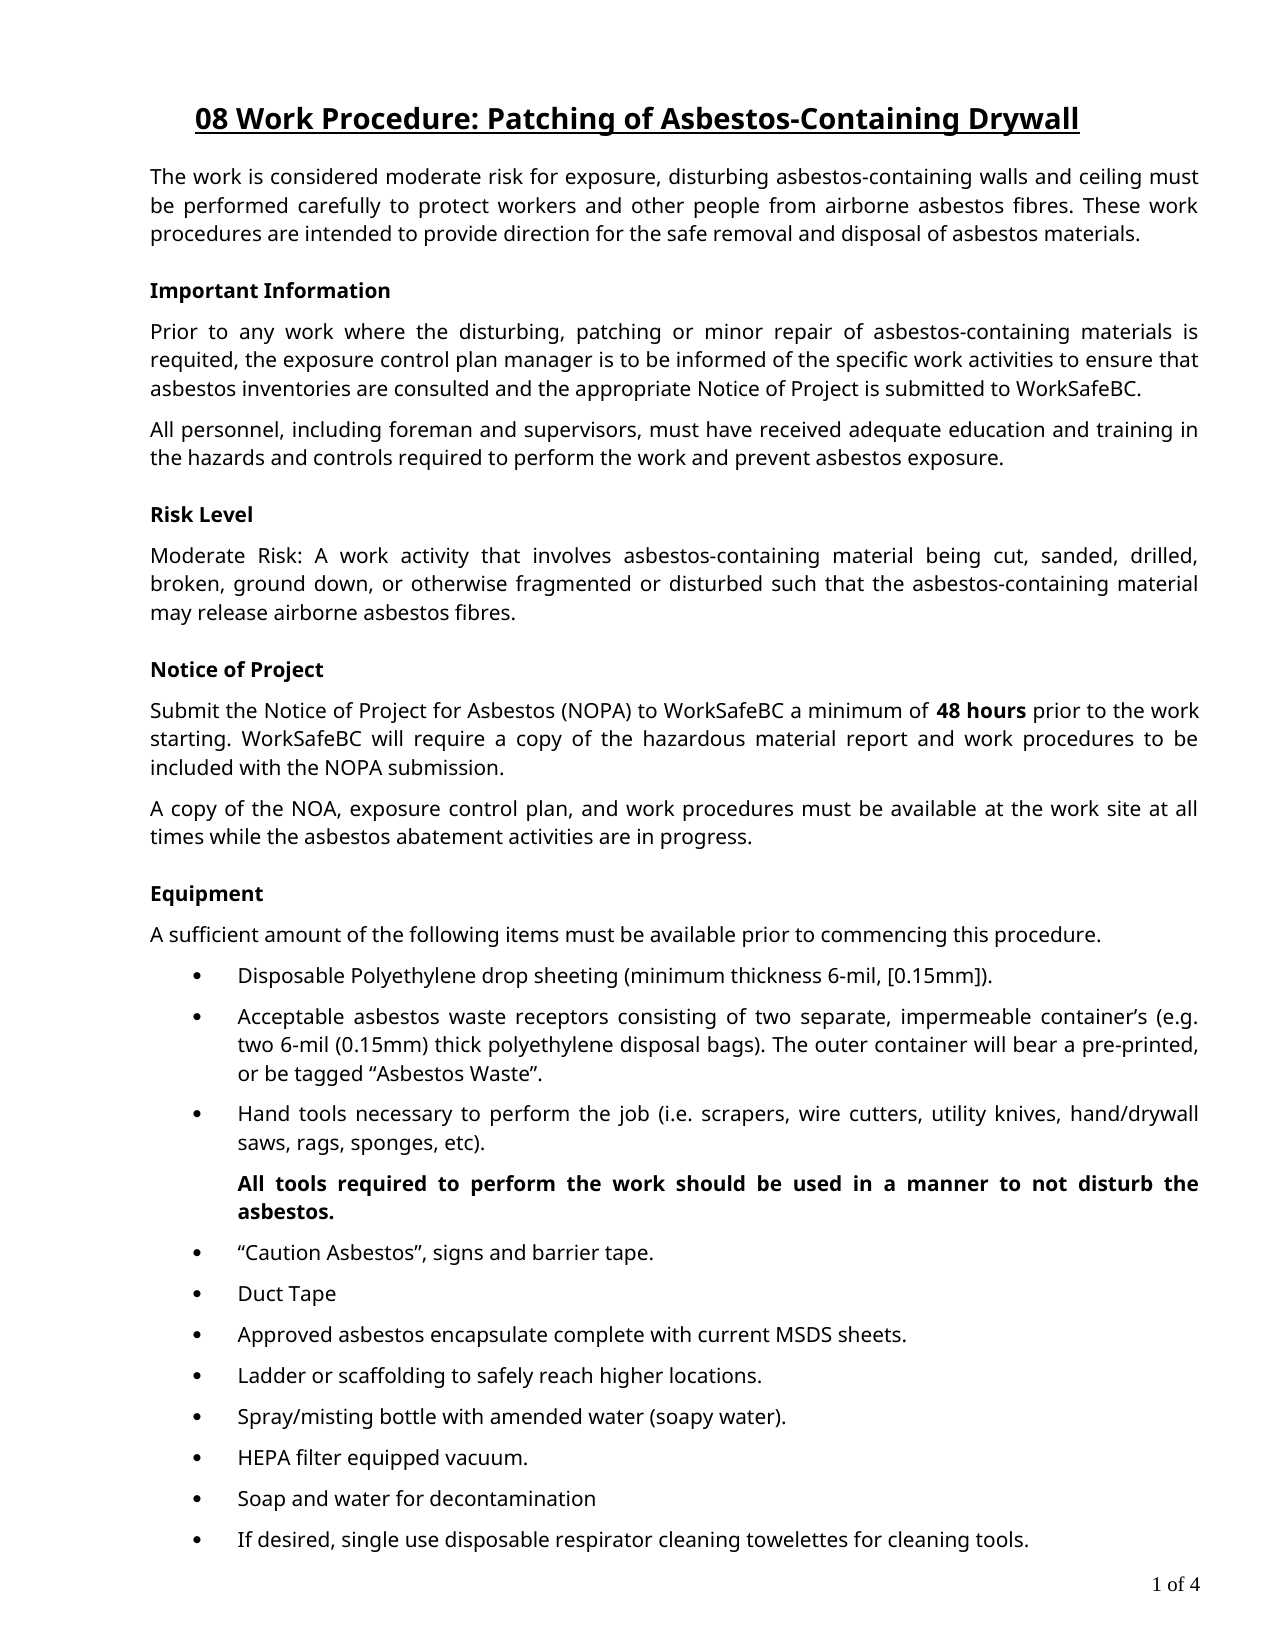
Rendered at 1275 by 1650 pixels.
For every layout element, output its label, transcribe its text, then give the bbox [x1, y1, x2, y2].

text Prior to any work where the disturbing, patching or minor repair of asbestos-containing materials is requited, the exposure control plan manager is to be informed of the specific work activities to ensure that asbestos inventories are consulted and the appropriate Notice of Project is submitted to WorkSafeBC. [150, 317, 1200, 402]
list HEPA filter equipped vacuum. [193, 1443, 1200, 1471]
text Important Information [150, 276, 1200, 304]
list Duct Tape [193, 1279, 1200, 1308]
text Risk Level [150, 500, 1200, 529]
list Ladder or scaffolding to safely reach higher locations. [193, 1361, 1200, 1389]
list If desired, single use disposable respirator cleaning towelettes for cleaning tools. [193, 1525, 1200, 1553]
list “Caution Asbestos”, signs and barrier tape. [193, 1238, 1200, 1267]
text Notice of Project [150, 655, 1200, 683]
list Disposable Polyethylene drop sheeting (minimum thickness 6-mil, [0.15mm]). [193, 961, 1200, 989]
text The work is considered moderate risk for exposure, disturbing asbestos-containing walls and ceiling must be performed carefully to protect workers and other people from airborne asbestos fibres. These work procedures are intended to provide direction for the safe removal and disposal of asbestos materials. [150, 162, 1200, 248]
list Acceptable asbestos waste receptors consisting of two separate, impermeable container’s (e.g. two 6-mil (0.15mm) thick polyethylene disposal bags). The outer container will bear a pre-printed, or be tagged “Asbestos Waste”. [193, 1002, 1200, 1087]
list Approved asbestos encapsulate complete with current MSDS sheets. [193, 1320, 1200, 1349]
list Hand tools necessary to perform the job (i.e. scrapers, wire cutters, utility knives, hand/drywall saws, rags, sponges, etc). [193, 1099, 1200, 1156]
text A copy of the NOA, exposure control plan, and work procedures must be available at the work site at all times while the asbestos abatement activities are in progress. [150, 794, 1200, 851]
text Submit the Notice of Project for Asbestos (NOPA) to WorkSafeBC a minimum of 48 hours prior to the work starting. WorkSafeBC will require a copy of the hazardous material report and work procedures to be included with the NOPA submission. [150, 696, 1200, 781]
list Spray/misting bottle with amended water (soapy water). [193, 1402, 1200, 1431]
text All tools required to perform the work should be used in a manner to not disturb the asbestos. [237, 1169, 1200, 1226]
list Soap and water for decontamination [193, 1484, 1200, 1512]
text All personnel, including foreman and supervisors, must have received adequate education and training in the hazards and controls required to perform the work and prevent asbestos exposure. [150, 415, 1200, 472]
text Equipment [150, 879, 1200, 907]
text Moderate Risk: A work activity that involves asbestos-containing material being cut, sanded, drilled, broken, ground down, or otherwise fragmented or disturbed such that the asbestos-containing material may release airborne asbestos fibres. [150, 541, 1200, 626]
text A sufficient amount of the following items must be available prior to commencing this procedure. [150, 920, 1200, 948]
